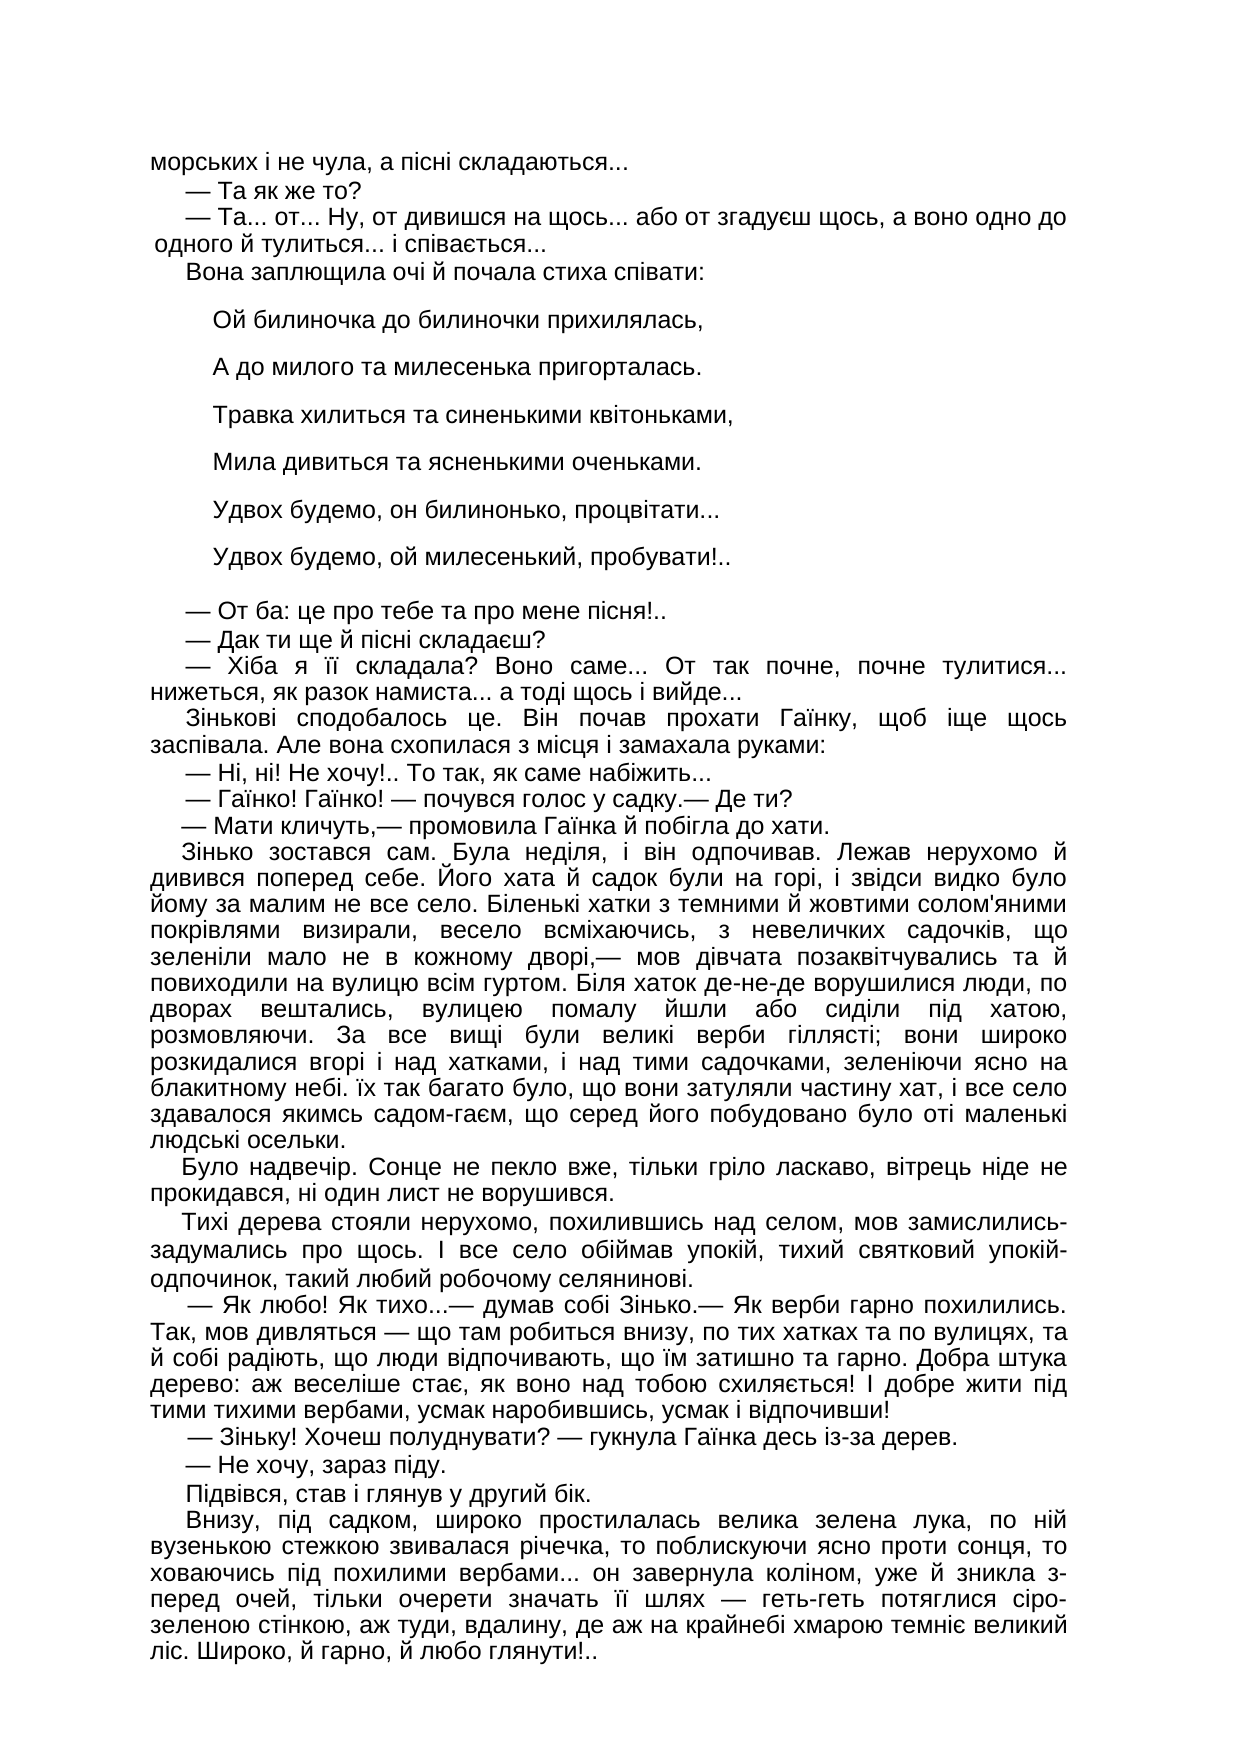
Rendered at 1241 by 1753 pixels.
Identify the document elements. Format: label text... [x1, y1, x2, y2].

text Було надвечір. Сонце не пекло вже, тільки гріло ласкаво, вітрець ніде не прокидався, ні один лист не ворушився. [150, 1154, 1069, 1207]
text — От ба: це про тебе та про мене пісня!.. [150, 596, 1069, 625]
text Підвівся, став і глянув у другий бік. [150, 1479, 1069, 1508]
text — Мати кличуть,— промовила Гаїнка й побігла до хати. [150, 813, 1069, 839]
text — Ні, ні! Не хочу!.. То так, як саме набіжить... [150, 758, 1069, 787]
text Тихі дерева стояли нерухомо, похилившись над селом, мов замислились-задумались про щось. І все село обіймав упокій, тихий святковий упокій-одпочинок, такий любий робочому селянинові. [150, 1207, 1069, 1293]
text — Та... от... Ну, от дивишся на щось... або от згадуєш щось, а воно одно до одного й тулиться... і співається... [154, 205, 1069, 257]
text — Дак ти ще й пісні складаєш? [150, 625, 1069, 653]
text — Зіньку! Хочеш полуднувати? — гукнула Гаїнка десь із-за дерев. [150, 1424, 1069, 1450]
text — Як любо! Як тихо...— думав собі Зінько.— Як верби гарно похилились. Так, мов дивляться — що там робиться внизу, по тих хатках та по вулицях, та й собі радіють, що люди відпочивають, що їм затишно та гарно. Добра штука дерево: аж веселіше стає, як воно над тобою схиляється! І добре жити під тими тихими вербами, усмак наробившись, усмак і відпочивши! [150, 1293, 1069, 1424]
text Удвох будемо, он билинонько, процвітати... [212, 495, 1069, 523]
text Oй билиночка до билиночки прихилялась, [212, 305, 1069, 333]
text Вона заплющила очі й почала стиха співати: [154, 257, 1069, 286]
text Зінько зостався сам. Була неділя, і він одпочивав. Лежав нерухомо й дивився поперед себе. Його хата й садок були на горі, і звідси видко було йому за малим не все село. Біленькі хатки з темними й жовтими солом'яними покрівлями визирали, весело всміхаючись, з невеличких садочків, що зеленіли мало не в кожному дворі,— мов дівчата позаквітчувались та й повиходили на вулицю всім гуртом. Біля хаток де-не-де ворушилися люди, по дворах вештались, вулицею помалу йшли або сиділи під хатою, розмовляючи. За все вищі були великі верби гіллясті; вони широко розкидалися вгорі і над хатками, і над тими садочками, зеленіючи ясно на блакитному небі. їх так багато було, що вони затуляли частину хат, і все село здавалося якимсь садом-гаєм, що серед його побудовано було оті маленькі людські осельки. [150, 839, 1069, 1154]
text — Не хочу, зараз піду. [150, 1450, 1069, 1479]
text Удвох будемо, ой милесенький, пробувати!.. [212, 542, 1069, 571]
text Травка хилиться та синенькими квітоньками, [212, 400, 1069, 428]
text Мила дивиться та ясненькими оченьками. [212, 447, 1069, 476]
text Зінькові сподобалось це. Він почав прохати Гаїнку, щоб іще щось заспівала. Але вона схопилася з місця і замахала руками: [150, 706, 1069, 758]
text — Хіба я її складала? Воно саме... От так почне, почне тулитися... нижеться, як разок намиста... а тоді щось і вийде... [150, 653, 1069, 706]
text Внизу, під садком, широко простилалась велика зелена лука, по ній вузенькою стежкою звивалася річечка, то поблискуючи ясно проти сонця, то ховаючись під похилими вербами... он завернула коліном, уже й зникла з-перед очей, тільки очерети значать її шлях — геть-геть потяглися сіро-зеленою стінкою, аж туди, вдалину, де аж на крайнебі хмарою темніє великий ліс. Широко, й гарно, й любо глянути!.. [150, 1508, 1069, 1665]
text А до милого та милесенька пригорталась. [212, 352, 1069, 381]
text — Та як же то? [150, 176, 1069, 205]
text — Гаїнко! Гаїнко! — почувся голос у садку.— Де ти? [150, 787, 1069, 813]
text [150, 150, 1069, 176]
